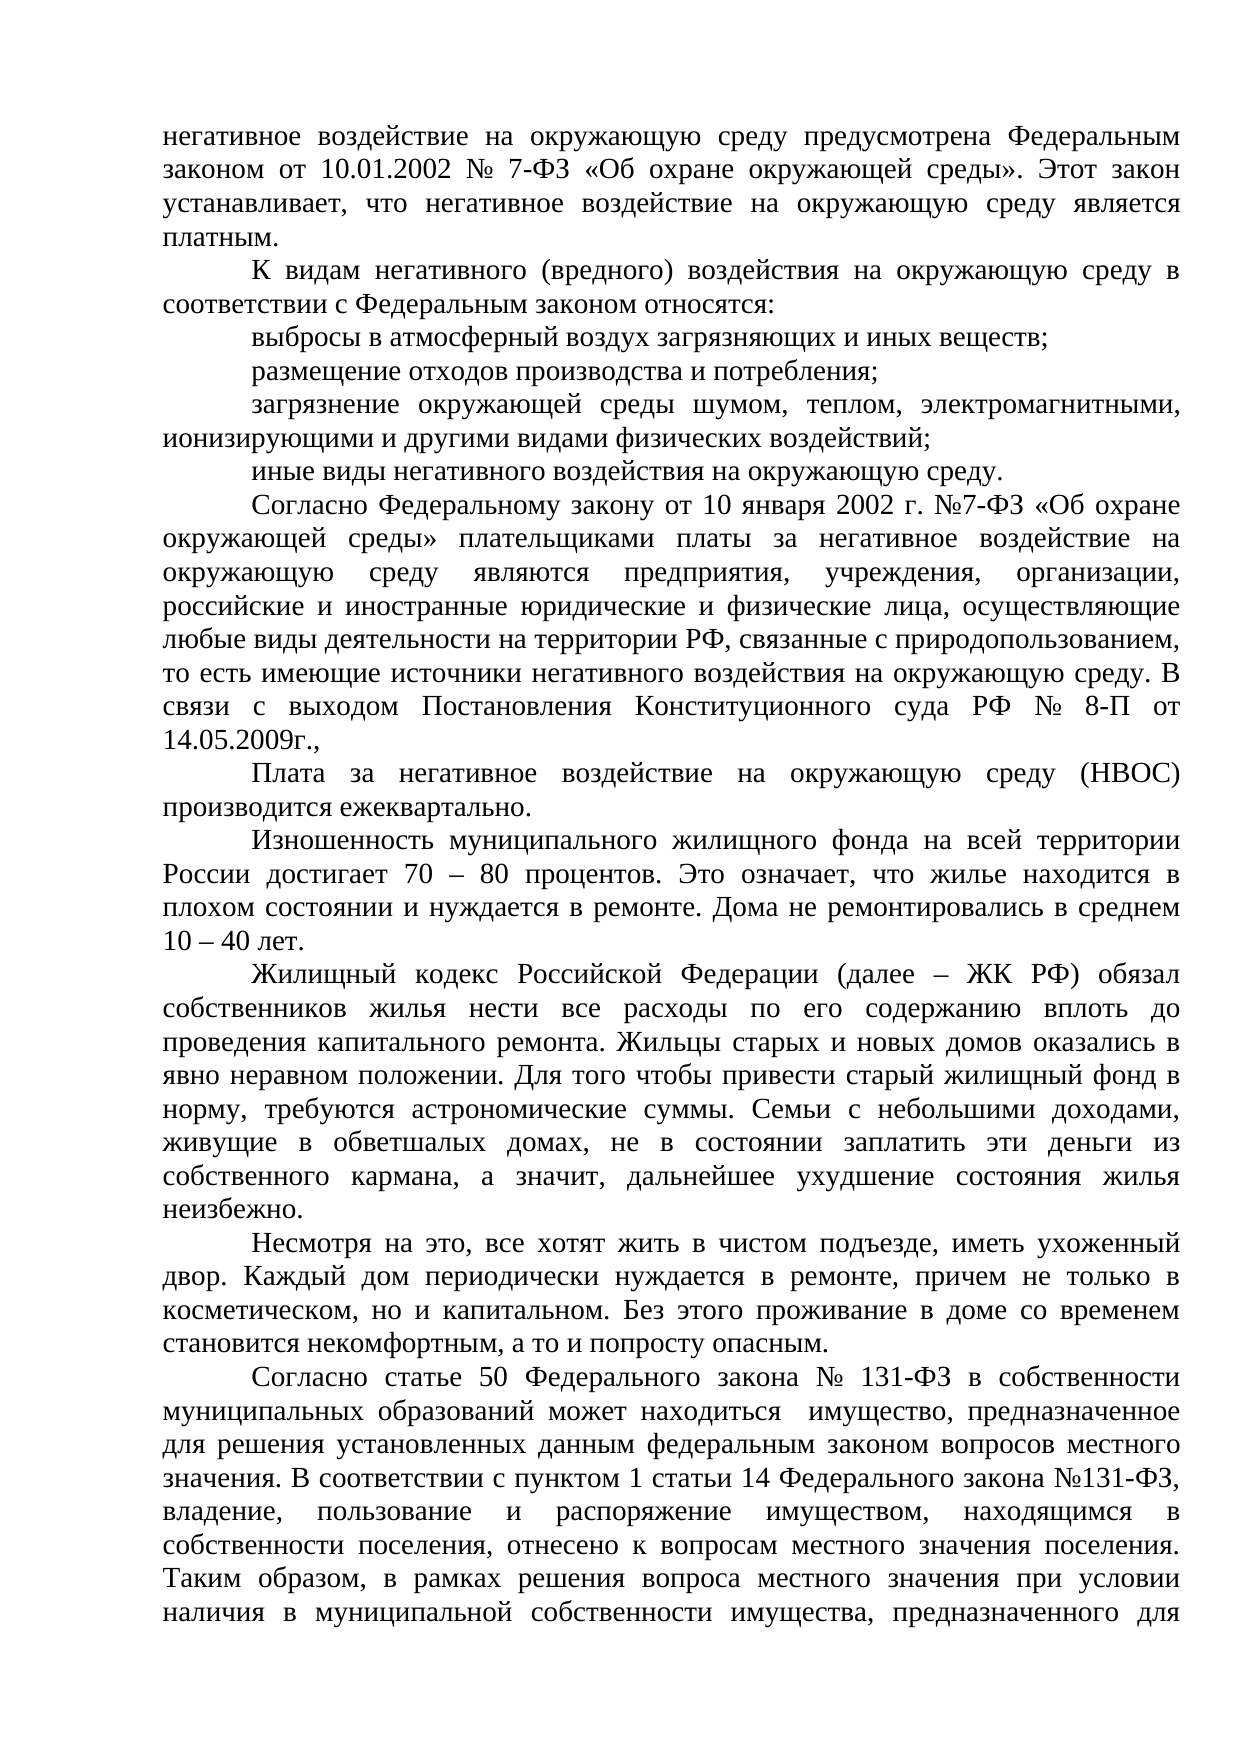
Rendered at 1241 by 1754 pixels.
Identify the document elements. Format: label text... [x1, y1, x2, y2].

text Жилищный кодекс Российской Федерации (далее – ЖК РФ) обязал собственников жилья нести все расходы по его содержанию вплоть до проведения капитального ремонта. Жильцы старых и новых домов оказались в явно неравном положении. Для того чтобы привести старый жилищный фонд в норму, требуются астрономические суммы. Семьи с небольшими доходами, живущие в обветшалых домах, не в состоянии заплатить эти деньги из собственного кармана, а значит, дальнейшее ухудшение состояния жилья неизбежно. [162, 957, 1181, 1225]
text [162, 1359, 1181, 1627]
text иные виды негативного воздействия на окружающую среду. [162, 453, 1181, 487]
text выбросы в атмосферный воздух загрязняющих и иных веществ; [162, 319, 1181, 353]
text Несмотря на это, все хотят жить в чистом подъезде, иметь ухоженный двор. Каждый дом периодически нуждается в ремонте, причем не только в косметическом, но и капитальном. Без этого проживание в доме со временем становится некомфортным, а то и попросту опасным. [162, 1225, 1181, 1359]
text К видам негативного (вредного) воздействия на окружающую среду в соответствии с Федеральным законом относятся: [162, 252, 1181, 319]
text Плата за негативное воздействие на окружающую среду (НВОС) производится ежеквартально. [162, 755, 1181, 822]
text размещение отходов производства и потребления; [162, 353, 1181, 386]
text Изношенность муниципального жилищного фонда на всей территории России достигает 70 – 80 процентов. Это означает, что жилье находится в плохом состоянии и нуждается в ремонте. Дома не ремонтировались в среднем 10 – 40 лет. [162, 822, 1181, 957]
text Согласно Федеральному закону от 10 января 2002 г. №7-ФЗ «Об охране окружающей среды» плательщиками платы за негативное воздействие на окружающую среду являются предприятия, учреждения, организации, российские и иностранные юридические и физические лица, осуществляющие любые виды деятельности на территории РФ, связанные с природопользованием, то есть имеющие источники негативного воздействия на окружающую среду. В связи с выходом Постановления Конституционного суда РФ № 8-П от 14.05.2009г., [162, 487, 1181, 755]
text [162, 118, 1181, 252]
text загрязнение окружающей среды шумом, теплом, электромагнитными, ионизирующими и другими видами физических воздействий; [162, 386, 1181, 453]
